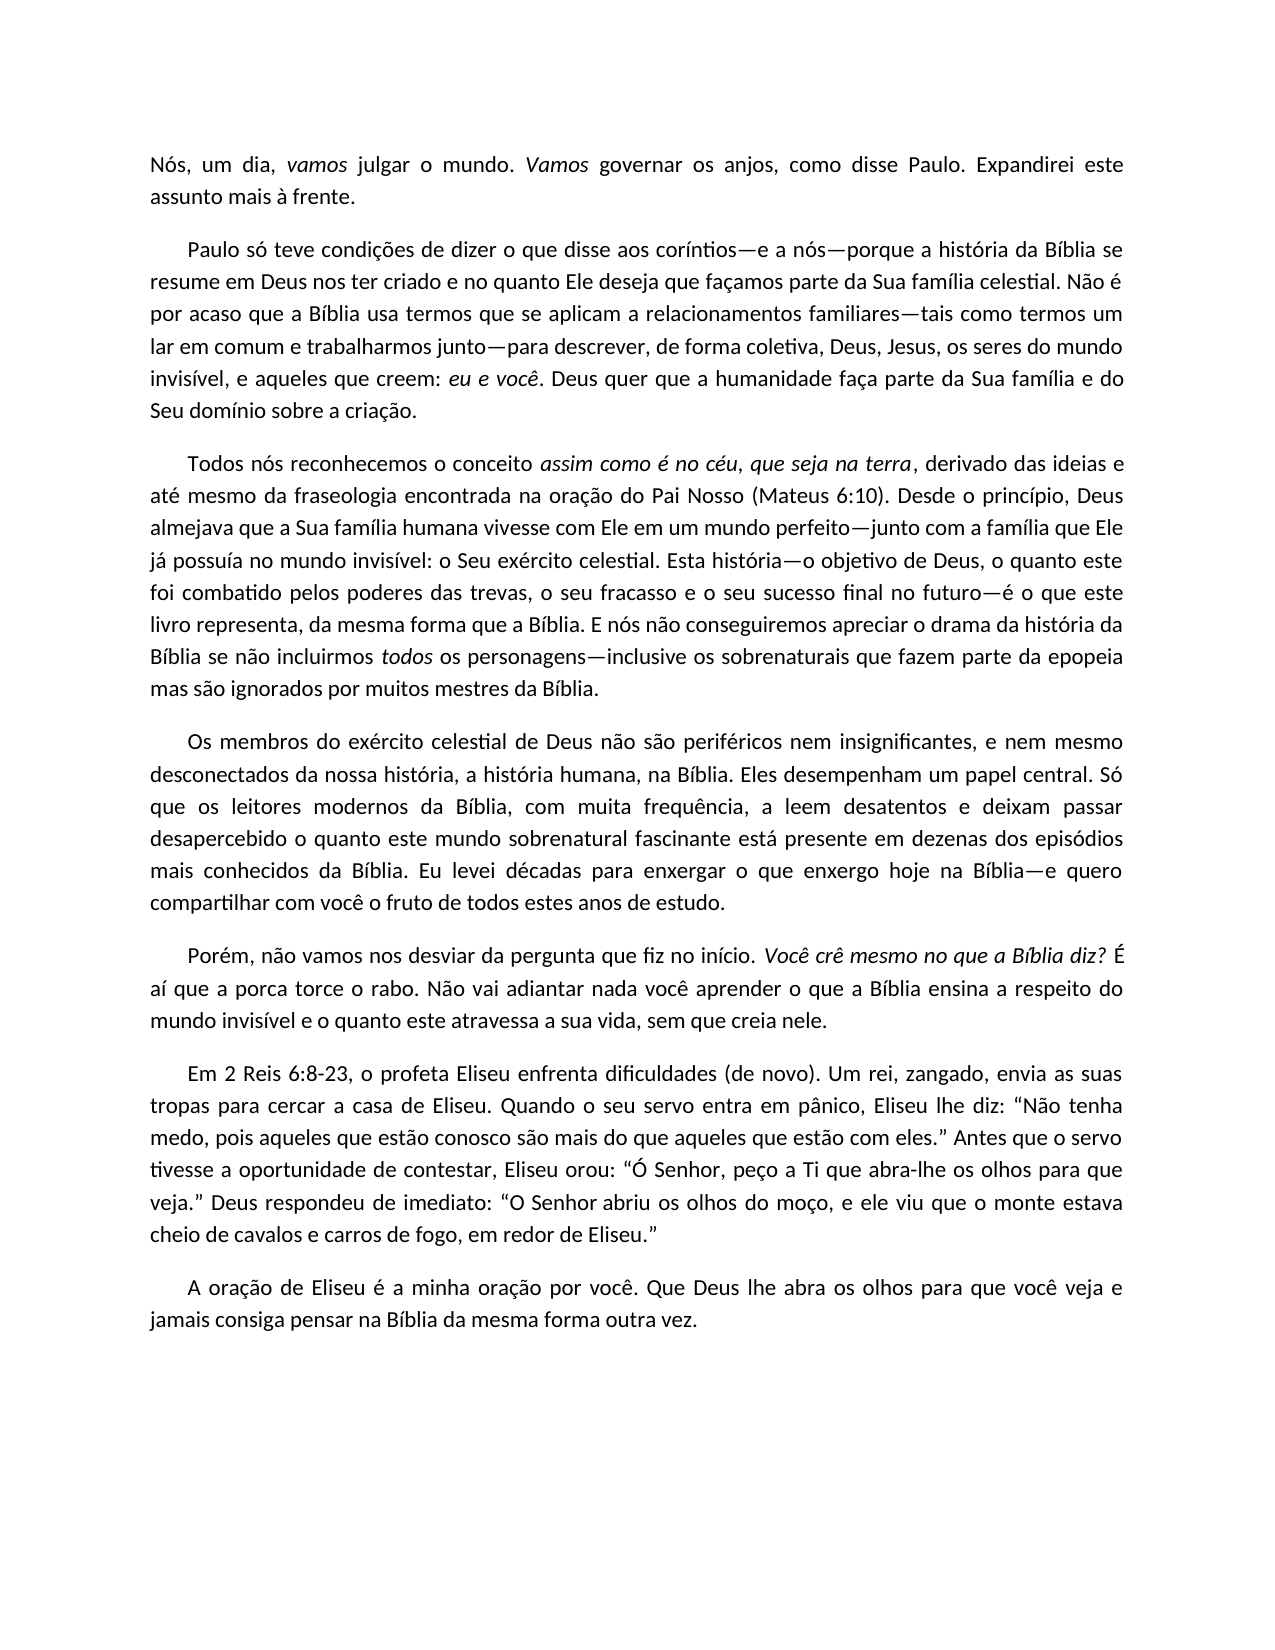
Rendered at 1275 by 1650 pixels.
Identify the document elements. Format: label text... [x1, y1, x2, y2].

text Os membros do exército celestial de Deus não são periféricos nem insignificantes, e nem mesmo desconectados da nossa história, a história humana, na Bíblia. Eles desempenham um papel central. Só que os leitores modernos da Bíblia, com muita frequência, a leem desatentos e deixam passar desapercebido o quanto este mundo sobrenatural fascinante está presente em dezenas dos episódios mais conhecidos da Bíblia. Eu levei décadas para enxergar o que enxergo hoje na Bíblia—e quero compartilhar com você o fruto de todos estes anos de estudo. [150, 727, 1125, 916]
text Porém, não vamos nos desviar da pergunta que fiz no início. Você crê mesmo no que a Bíblia diz? É aí que a porca torce o rabo. Não vai adiantar nada você aprender o que a Bíblia ensina a respeito do mundo invisível e o quanto este atravessa a sua vida, sem que creia nele. [150, 941, 1125, 1034]
text Todos nós reconhecemos o conceito assim como é no céu, que seja na terra, derivado das ideias e até mesmo da fraseologia encontrada na oração do Pai Nosso (Mateus 6:10). Desde o princípio, Deus almejava que a Sua família humana vivesse com Ele em um mundo perfeito—junto com a família que Ele já possuía no mundo invisível: o Seu exército celestial. Esta história—o objetivo de Deus, o quanto este foi combatido pelos poderes das trevas, o seu fracasso e o seu sucesso final no futuro—é o que este livro representa, da mesma forma que a Bíblia. E nós não conseguiremos apreciar o drama da história da Bíblia se não incluirmos todos os personagens—inclusive os sobrenaturais que fazem parte da epopeia mas são ignorados por muitos mestres da Bíblia. [150, 449, 1125, 702]
text A oração de Eliseu é a minha oração por você. Que Deus lhe abra os olhos para que você veja e jamais consiga pensar na Bíblia da mesma forma outra vez. [150, 1273, 1125, 1333]
text Em 2 Reis 6:8-23, o profeta Eliseu enfrenta dificuldades (de novo). Um rei, zangado, envia as suas tropas para cercar a casa de Eliseu. Quando o seu servo entra em pânico, Eliseu lhe diz: “Não tenha medo, pois aqueles que estão conosco são mais do que aqueles que estão com eles.” Antes que o servo tivesse a oportunidade de contestar, Eliseu orou: “Ó Senhor, peço a Ti que abra-lhe os olhos para que veja.” Deus respondeu de imediato: “O Senhor abriu os olhos do moço, e ele viu que o monte estava cheio de cavalos e carros de fogo, em redor de Eliseu.” [150, 1059, 1125, 1248]
text Paulo só teve condições de dizer o que disse aos coríntios—e a nós—porque a história da Bíblia se resume em Deus nos ter criado e no quanto Ele deseja que façamos parte da Sua família celestial. Não é por acaso que a Bíblia usa termos que se aplicam a relacionamentos familiares—tais como termos um lar em comum e trabalharmos junto—para descrever, de forma coletiva, Deus, Jesus, os seres do mundo invisível, e aqueles que creem: eu e você. Deus quer que a humanidade faça parte da Sua família e do Seu domínio sobre a criação. [150, 235, 1125, 424]
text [150, 150, 1125, 210]
